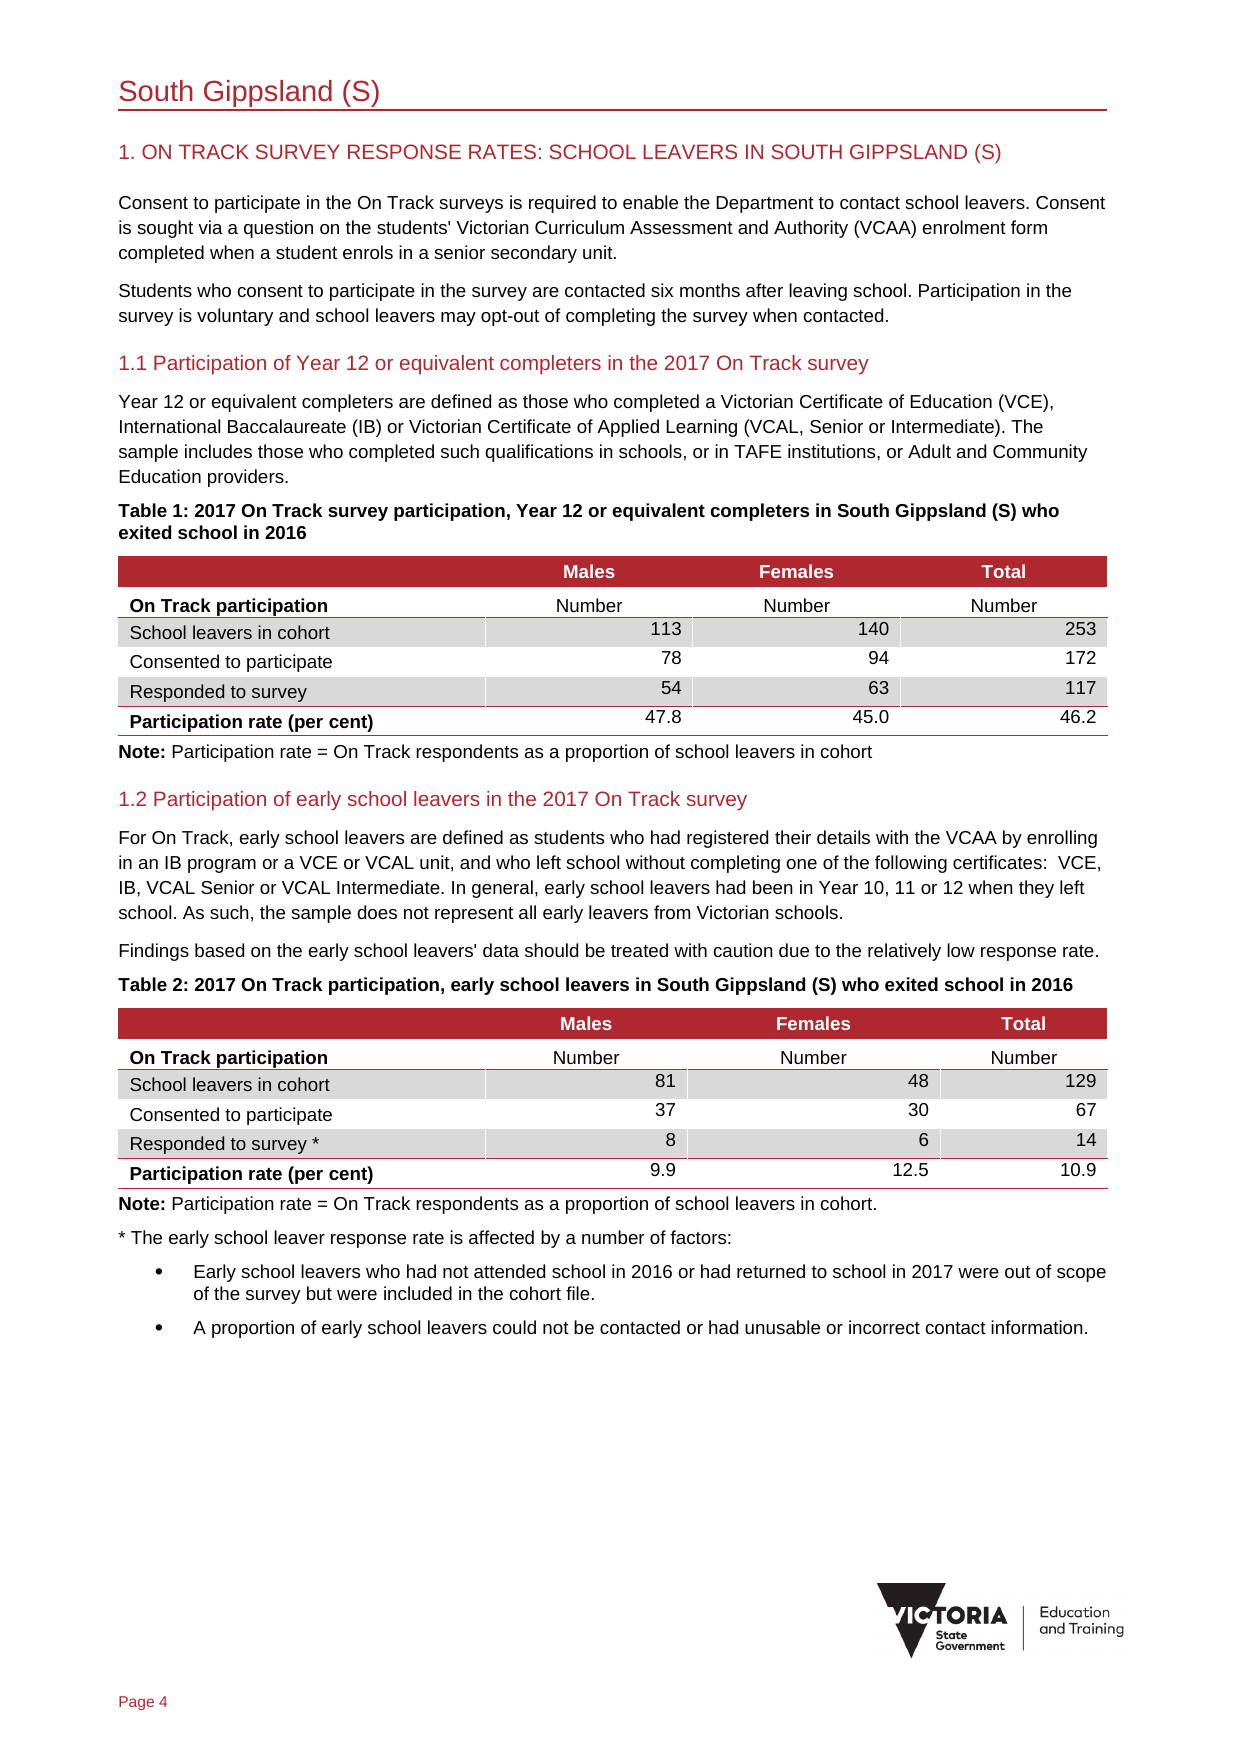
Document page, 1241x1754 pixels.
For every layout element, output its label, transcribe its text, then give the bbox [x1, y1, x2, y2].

table_cell 78 [486, 648, 692, 676]
subtitle 1.2 Participation of early school leavers in the 2017 On Track survey [118, 787, 1107, 811]
table_header [118, 1008, 485, 1039]
table_cell Number [900, 591, 1107, 617]
subtitle 1. On Track survey response rates: school leavers in South Gippsland (S) [118, 140, 1107, 164]
table_cell Number [485, 591, 693, 617]
table_cell Number [485, 1043, 687, 1069]
table_cell 46.2 [901, 707, 1107, 735]
table_cell Number [693, 591, 900, 617]
table_cell Participation rate (per cent) [118, 707, 485, 735]
table_cell School leavers in cohort [118, 1070, 485, 1099]
table_cell 113 [486, 618, 692, 647]
table_cell 37 [486, 1100, 687, 1128]
table_cell 12.5 [688, 1159, 940, 1187]
table_header Total [900, 556, 1107, 587]
table_cell 6 [688, 1129, 940, 1158]
text * The early school leaver response rate is affected by a number of factors: [118, 1227, 1107, 1248]
subtitle 1.1 Participation of Year 12 or equivalent completers in the 2017 On Track survey [118, 351, 1107, 375]
text Year 12 or equivalent completers are defined as those who completed a Victorian Certificate of Education (VCE), International Baccalaureate (IB) or Victorian Certificate of Applied Learning (VCAL, Senior or Intermediate). The sample includes those who completed such qualifications in schools, or in TAFE institutions, or Adult and Community Education providers. [118, 388, 1107, 488]
table_cell Number [940, 1043, 1107, 1069]
text For On Track, early school leavers are defined as students who had registered their details with the VCAA by enrolling in an IB program or a VCE or VCAL unit, and who left school without completing one of the following certificates: VCE, IB, VCAL Senior or VCAL Intermediate. In general, early school leavers had been in Year 10, 11 or 12 when they left school. As such, the sample does not represent all early leavers from Victorian schools. [118, 823, 1107, 923]
table_cell 81 [486, 1070, 687, 1099]
table_cell 9.9 [486, 1159, 687, 1187]
table_cell 140 [693, 618, 900, 647]
table_cell Consented to participate [118, 648, 485, 676]
table_cell 47.8 [486, 707, 692, 735]
table_cell 14 [941, 1129, 1107, 1158]
text Findings based on the early school leavers' data should be treated with caution due to the relatively low response rate. [118, 936, 1107, 961]
table_cell Responded to survey [118, 677, 485, 706]
table_cell 67 [941, 1100, 1107, 1128]
table_cell Participation rate (per cent) [118, 1159, 485, 1187]
table_cell 8 [486, 1129, 687, 1158]
table_header Females [693, 556, 900, 587]
table_header Males [485, 556, 693, 587]
table_cell Number [687, 1043, 940, 1069]
table_cell 172 [901, 648, 1107, 676]
table_cell On Track participation [118, 1043, 485, 1069]
table_cell Responded to survey * [118, 1129, 485, 1158]
text Students who consent to participate in the survey are contacted six months after leaving school. Participation in the survey is voluntary and school leavers may opt-out of completing the survey when contacted. [118, 276, 1107, 326]
table_cell 63 [693, 677, 900, 706]
text Consent to participate in the On Track surveys is required to enable the Department to contact school leavers. Consent is sought via a question on the students' Victorian Curriculum Assessment and Authority (VCAA) enrolment form completed when a student enrols in a senior secondary unit. [118, 189, 1107, 264]
table_cell 10.9 [941, 1159, 1107, 1187]
table_header [118, 556, 485, 587]
text Note: Participation rate = On Track respondents as a proportion of school leavers in cohort. [118, 1193, 1107, 1214]
table_cell 45.0 [693, 707, 900, 735]
picture [868, 1583, 1135, 1667]
table_cell On Track participation [118, 591, 485, 617]
table_cell 30 [688, 1100, 940, 1128]
text Table 2: 2017 On Track participation, early school leavers in South Gippsland (S) who exited school in 2016 [118, 973, 1107, 995]
table_cell School leavers in cohort [118, 618, 485, 647]
table_cell 117 [901, 677, 1107, 706]
table_cell 253 [901, 618, 1107, 647]
table_cell 129 [941, 1070, 1107, 1099]
list Early school leavers who had not attended school in 2016 or had returned to school in 2017 were out of scope of the survey but were included in the cohort file. [156, 1261, 1107, 1304]
table_cell 54 [486, 677, 692, 706]
table_cell Consented to participate [118, 1100, 485, 1128]
table_cell 94 [693, 648, 900, 676]
table_cell 48 [688, 1070, 940, 1099]
table_header Total [940, 1008, 1107, 1039]
text Table 1: 2017 On Track survey participation, Year 12 or equivalent completers in South Gippsland (S) who exited school in 2016 [118, 500, 1107, 543]
text Note: Participation rate = On Track respondents as a proportion of school leavers in cohort [118, 741, 1107, 762]
list A proportion of early school leavers could not be contacted or had unusable or incorrect contact information. [156, 1316, 1107, 1338]
table_header Males [485, 1008, 687, 1039]
table_header Females [687, 1008, 940, 1039]
